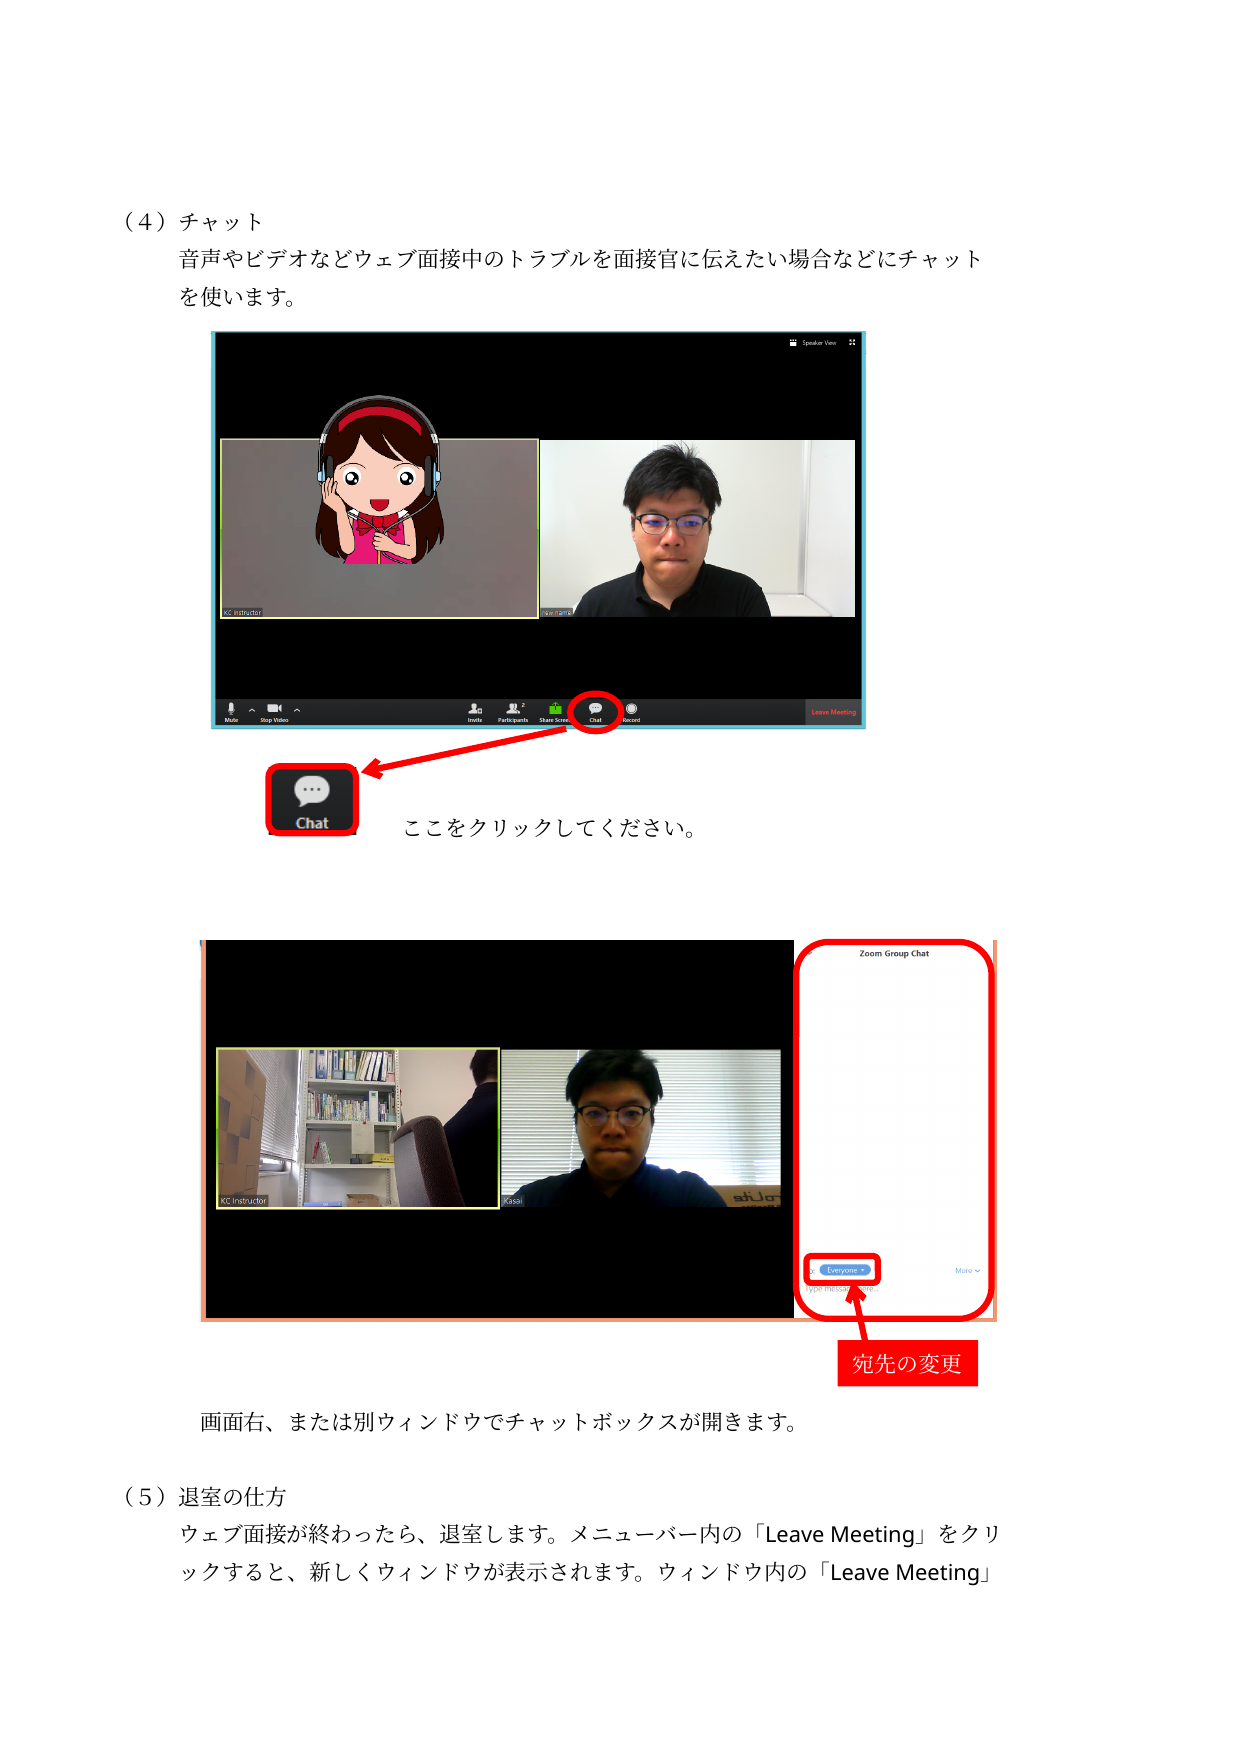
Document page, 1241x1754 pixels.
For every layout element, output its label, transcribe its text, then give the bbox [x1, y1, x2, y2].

text 音声やビデオなどウェブ面接中のトラブルを面接官に伝えたい場合などにチャット [112, 239, 1128, 277]
text （４）チャット [112, 202, 1128, 239]
picture [967, 940, 997, 1322]
text を使います。 [112, 277, 1128, 314]
picture [210, 331, 867, 730]
picture [272, 770, 352, 830]
text ックすると、新しくウィンドウが表示されます。ウィンドウ内の「Leave Meeting」 [112, 1552, 1128, 1589]
picture [574, 697, 618, 727]
text ウェブ面接が終わったら、退室します。メニューバー内の「Leave Meeting」をクリ [112, 1514, 1128, 1552]
picture [810, 1260, 874, 1279]
picture [199, 940, 820, 1322]
text （５）退室の仕方 [112, 1477, 1128, 1514]
picture [800, 946, 988, 1315]
text 画面右、または別ウィンドウでチャットボックスが開きます。 [112, 1402, 1128, 1439]
